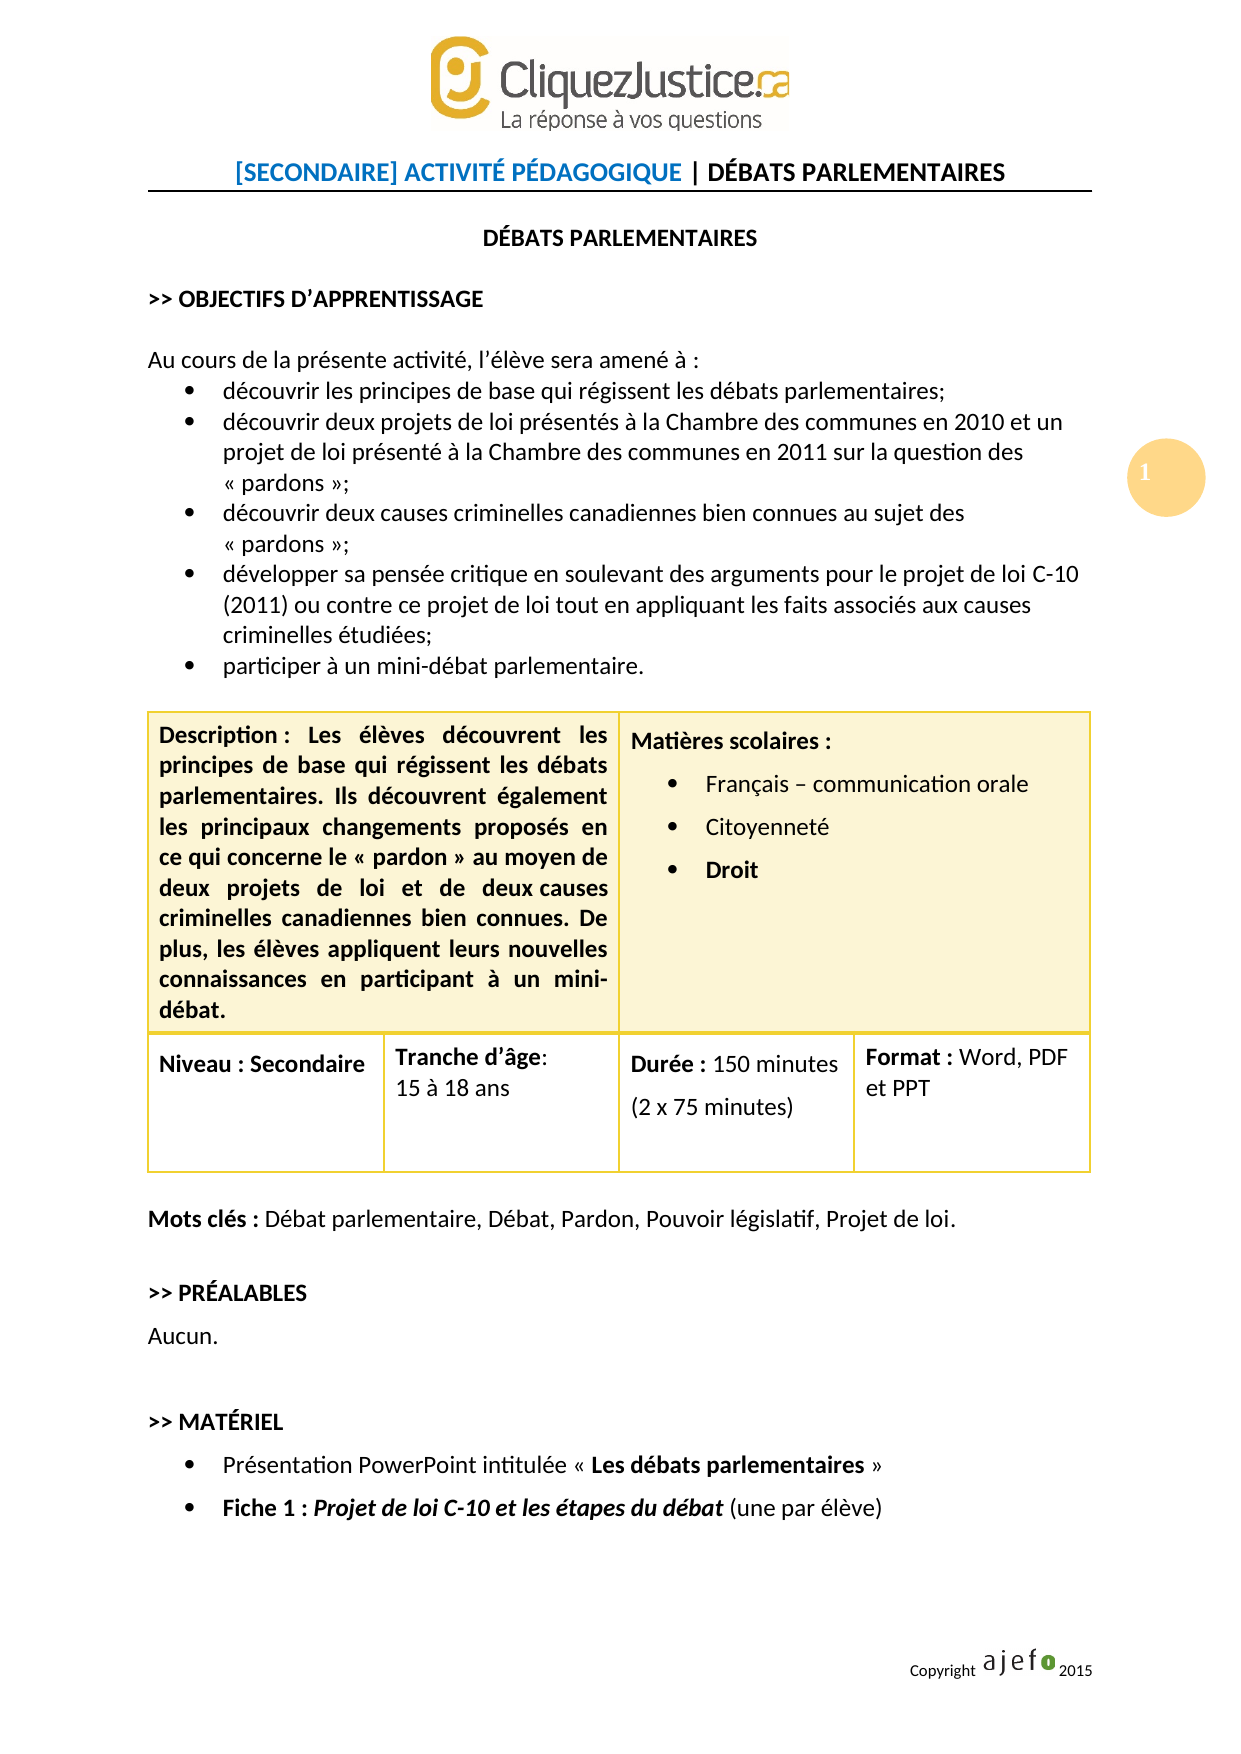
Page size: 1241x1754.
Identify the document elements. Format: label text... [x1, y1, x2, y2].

list découvrir les principes de base qui régissent les débats parlementaires; [185, 375, 1092, 406]
text Aucun. [148, 1320, 1092, 1350]
table_cell Format : Word, PDF et PPT [855, 1035, 1089, 1171]
picture [429, 36, 789, 130]
list découvrir deux projets de loi présentés à la Chambre des communes en 2010 et un projet de loi présenté à la Chambre des communes en 2011 sur la question des « pardons »; [185, 406, 1092, 497]
list participer à un mini-débat parlementaire. [185, 650, 1092, 680]
text Au cours de la présente activité, l’élève sera amené à : [148, 344, 1092, 375]
list Présentation PowerPoint intitulée « Les débats parlementaires » [185, 1449, 1092, 1479]
table_cell Durée : 150 minutes (2 x 75 minutes) [620, 1035, 853, 1171]
picture [983, 1648, 1055, 1676]
text >> MATÉRIEL [148, 1406, 1092, 1436]
text >> PRÉALABLES [148, 1277, 1092, 1307]
text DÉBATS PARLEMENTAIRES [148, 222, 1092, 253]
table_cell Tranche d’âge: 15 à 18 ans [385, 1035, 618, 1171]
list développer sa pensée critique en soulevant des arguments pour le projet de loi C-10 (2011) ou contre ce projet de loi tout en appliquant les faits associés aux causes criminelles étudiées; [185, 558, 1092, 650]
table_header Matières scolaires : Français – communication orale Citoyenneté Droit [620, 713, 1089, 1031]
text >> OBJECTIFS D’APPRENTISSAGE [148, 283, 1092, 314]
text Mots clés : Débat parlementaire, Débat, Pardon, Pouvoir législatif, Projet de loi. [148, 1203, 1092, 1234]
table_cell Niveau : Secondaire [149, 1035, 383, 1171]
list Fiche 1 : Projet de loi C-10 et les étapes du débat (une par élève) [185, 1492, 1092, 1522]
list découvrir deux causes criminelles canadiennes bien connues au sujet des « pardons »; [185, 497, 1092, 558]
table_header Description : Les élèves découvrent les principes de base qui régissent les débats parlementaires. Ils découvrent également les principaux changements proposés en ce qui concerne le « pardon » au moyen de deux projets de loi et de deux causes criminelles canadiennes bien connues. De plus, les élèves appliquent leurs nouvelles connaissances en participant à un mini-débat. [149, 713, 618, 1031]
